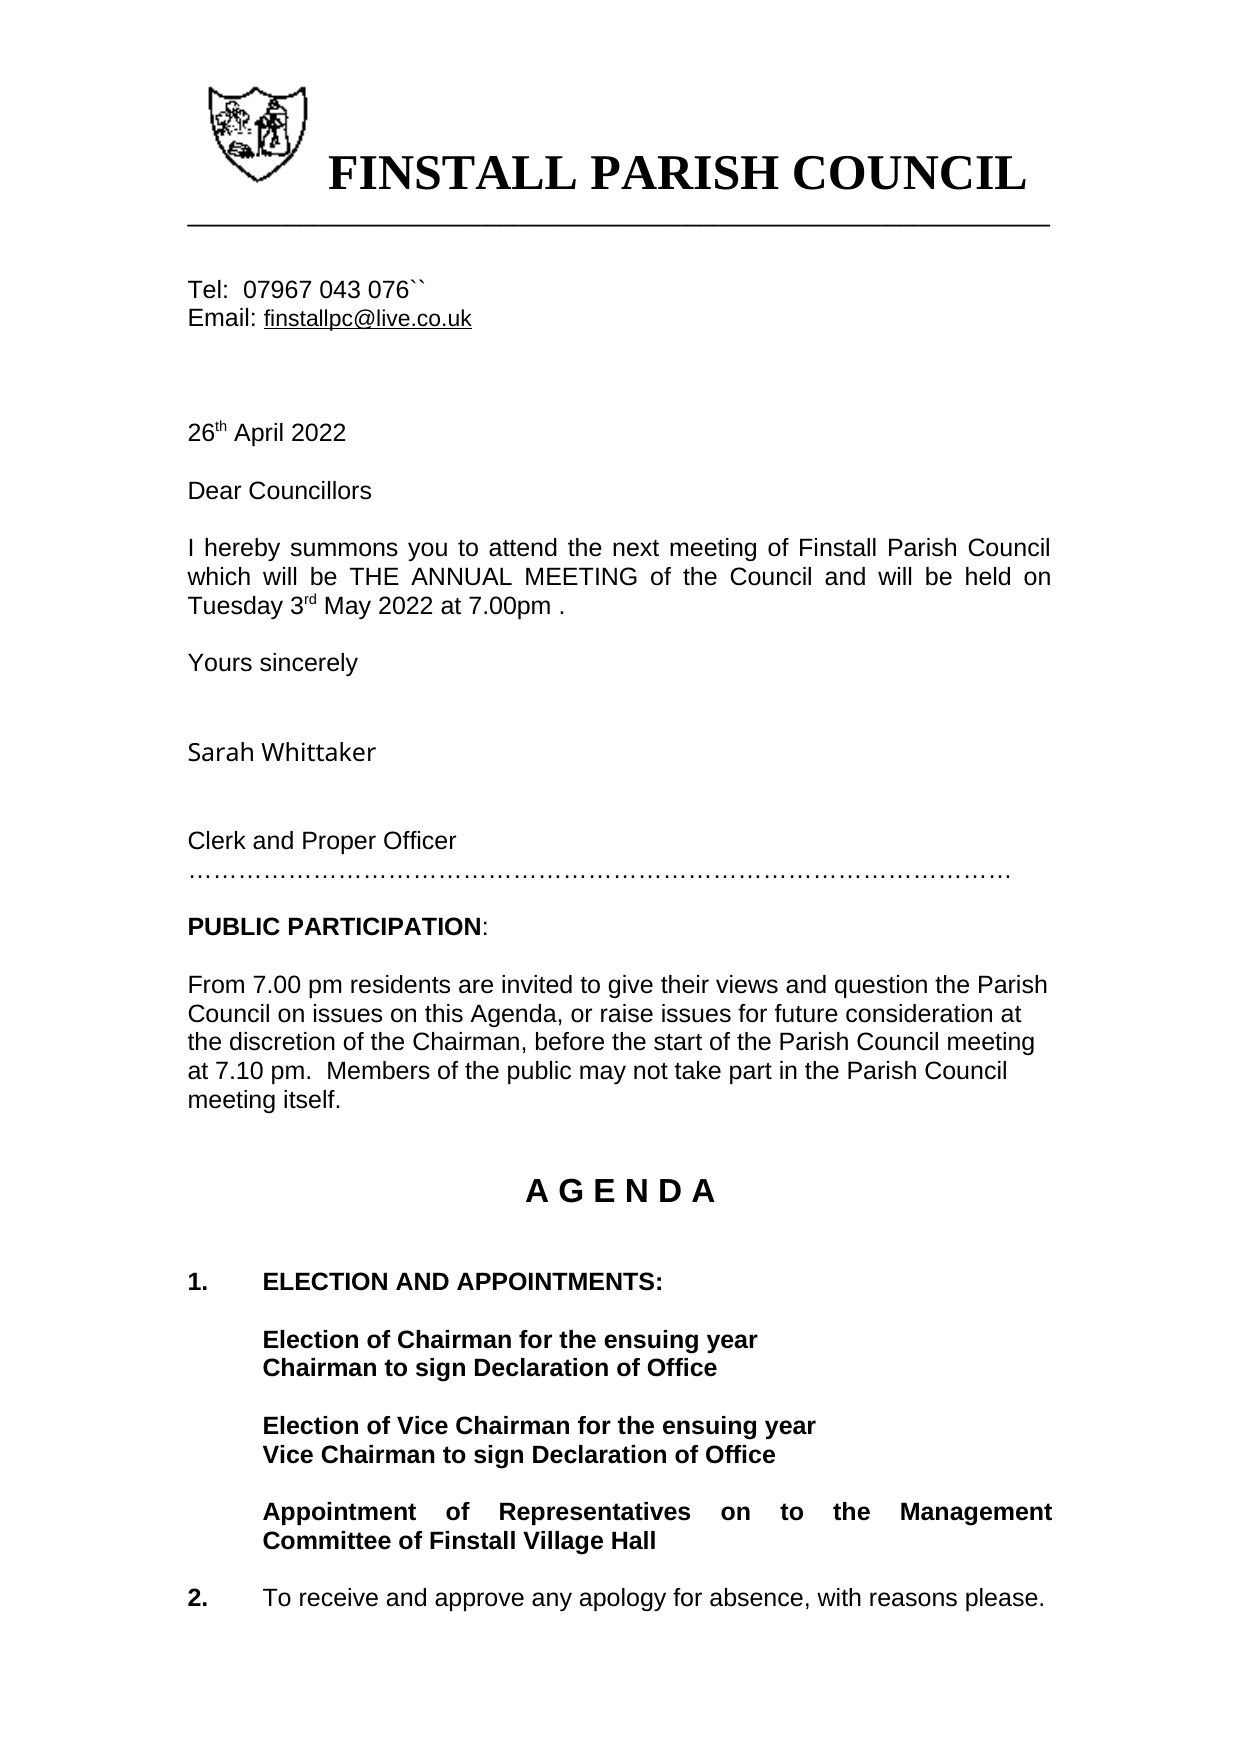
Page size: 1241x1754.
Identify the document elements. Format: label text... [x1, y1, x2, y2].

text Chairman to sign Declaration of Office [187, 1353, 1053, 1382]
text I hereby summons you to attend the next meeting of Finstall Parish Council which will be THE ANNUAL MEETING of the Council and will be held on Tuesday 3rd May 2022 at 7.00pm . [187, 533, 1053, 619]
text Clerk and Proper Officer [187, 826, 1053, 855]
text From 7.00 pm residents are invited to give their views and question the Parish Council on issues on this Agenda, or raise issues for future consideration at the discretion of the Chairman, before the start of the Parish Council meeting at 7.10 pm. Members of the public may not take part in the Parish Council meeting itself. [187, 970, 1053, 1114]
text Dear Councillors [187, 476, 1053, 504]
text 1. ELECTION AND APPOINTMENTS: [187, 1267, 1053, 1296]
text Sarah Whittaker [187, 734, 1053, 769]
text 2. To receive and approve any apology for absence, with reasons please. [187, 1583, 1053, 1612]
text 26th April 2022 [187, 418, 1053, 447]
text Email: finstallpc@live.co.uk [187, 303, 1053, 332]
text Yours sincerely [187, 648, 1053, 677]
text _____________________________________________________________________ [187, 200, 1053, 229]
text ……………………………………………………………………………………… [187, 855, 1053, 884]
text Election of Chairman for the ensuing year [187, 1324, 1053, 1353]
subtitle A G E N D A [187, 1171, 1053, 1209]
text PUBLIC PARTICIPATION: [187, 912, 1053, 941]
text Election of Vice Chairman for the ensuing year [187, 1411, 1053, 1439]
text FINSTALL PARISH COUNCIL [187, 71, 1053, 200]
picture [187, 70, 328, 190]
text Tel: 07967 043 076`` [187, 274, 1053, 303]
text Appointment of Representatives on to the Management Committee of Finstall Village Hall [262, 1497, 1053, 1554]
text Vice Chairman to sign Declaration of Office [187, 1439, 1053, 1468]
